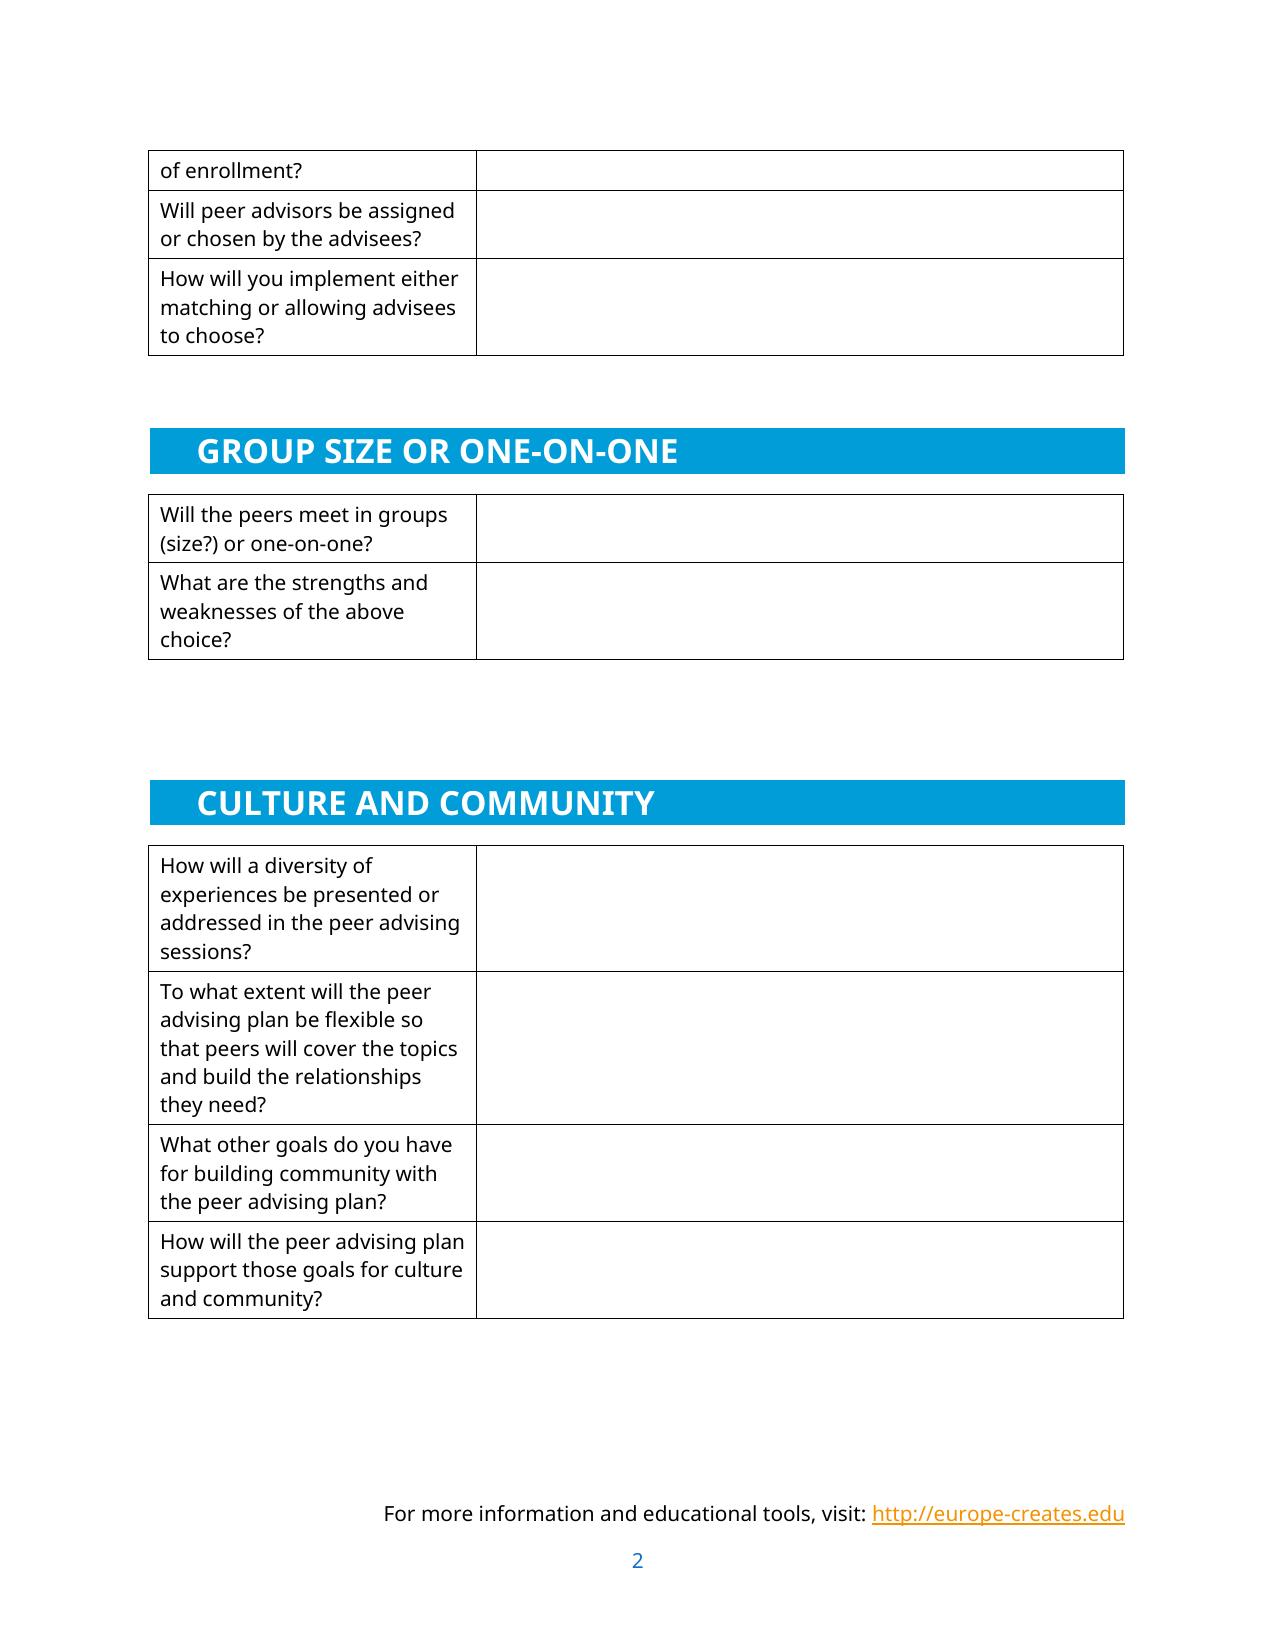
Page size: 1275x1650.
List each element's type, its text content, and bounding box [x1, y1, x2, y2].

table_cell How will you implement either matching or allowing advisees to choose? [149, 259, 476, 355]
table_cell [477, 151, 1123, 190]
table_header How will a diversity of experiences be presented or addressed in the peer advising sessions? [149, 846, 476, 971]
table_cell What are the strengths and weaknesses of the above choice? [149, 563, 476, 659]
table_header [477, 846, 1123, 971]
table_cell How will the peer advising plan support those goals for culture and community? [149, 1222, 476, 1318]
table_cell [477, 563, 1123, 659]
table_cell To what extent will the peer advising plan be flexible so that peers will cover the topics and build the relationships they need? [149, 972, 476, 1124]
table_cell What other goals do you have for building community with the peer advising plan? [149, 1125, 476, 1221]
table_header [477, 495, 1123, 562]
table_cell [477, 1222, 1123, 1318]
table_header Will the peers meet in groups (size?) or one-on-one? [149, 495, 476, 562]
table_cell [149, 151, 476, 190]
table_cell [477, 259, 1123, 355]
table_cell [477, 1125, 1123, 1221]
subtitle Group Size or one-on-one [150, 428, 1125, 474]
subtitle Culture and community [150, 780, 1125, 825]
table_cell [477, 972, 1123, 1124]
table_cell [477, 191, 1123, 258]
table_cell Will peer advisors be assigned or chosen by the advisees? [149, 191, 476, 258]
